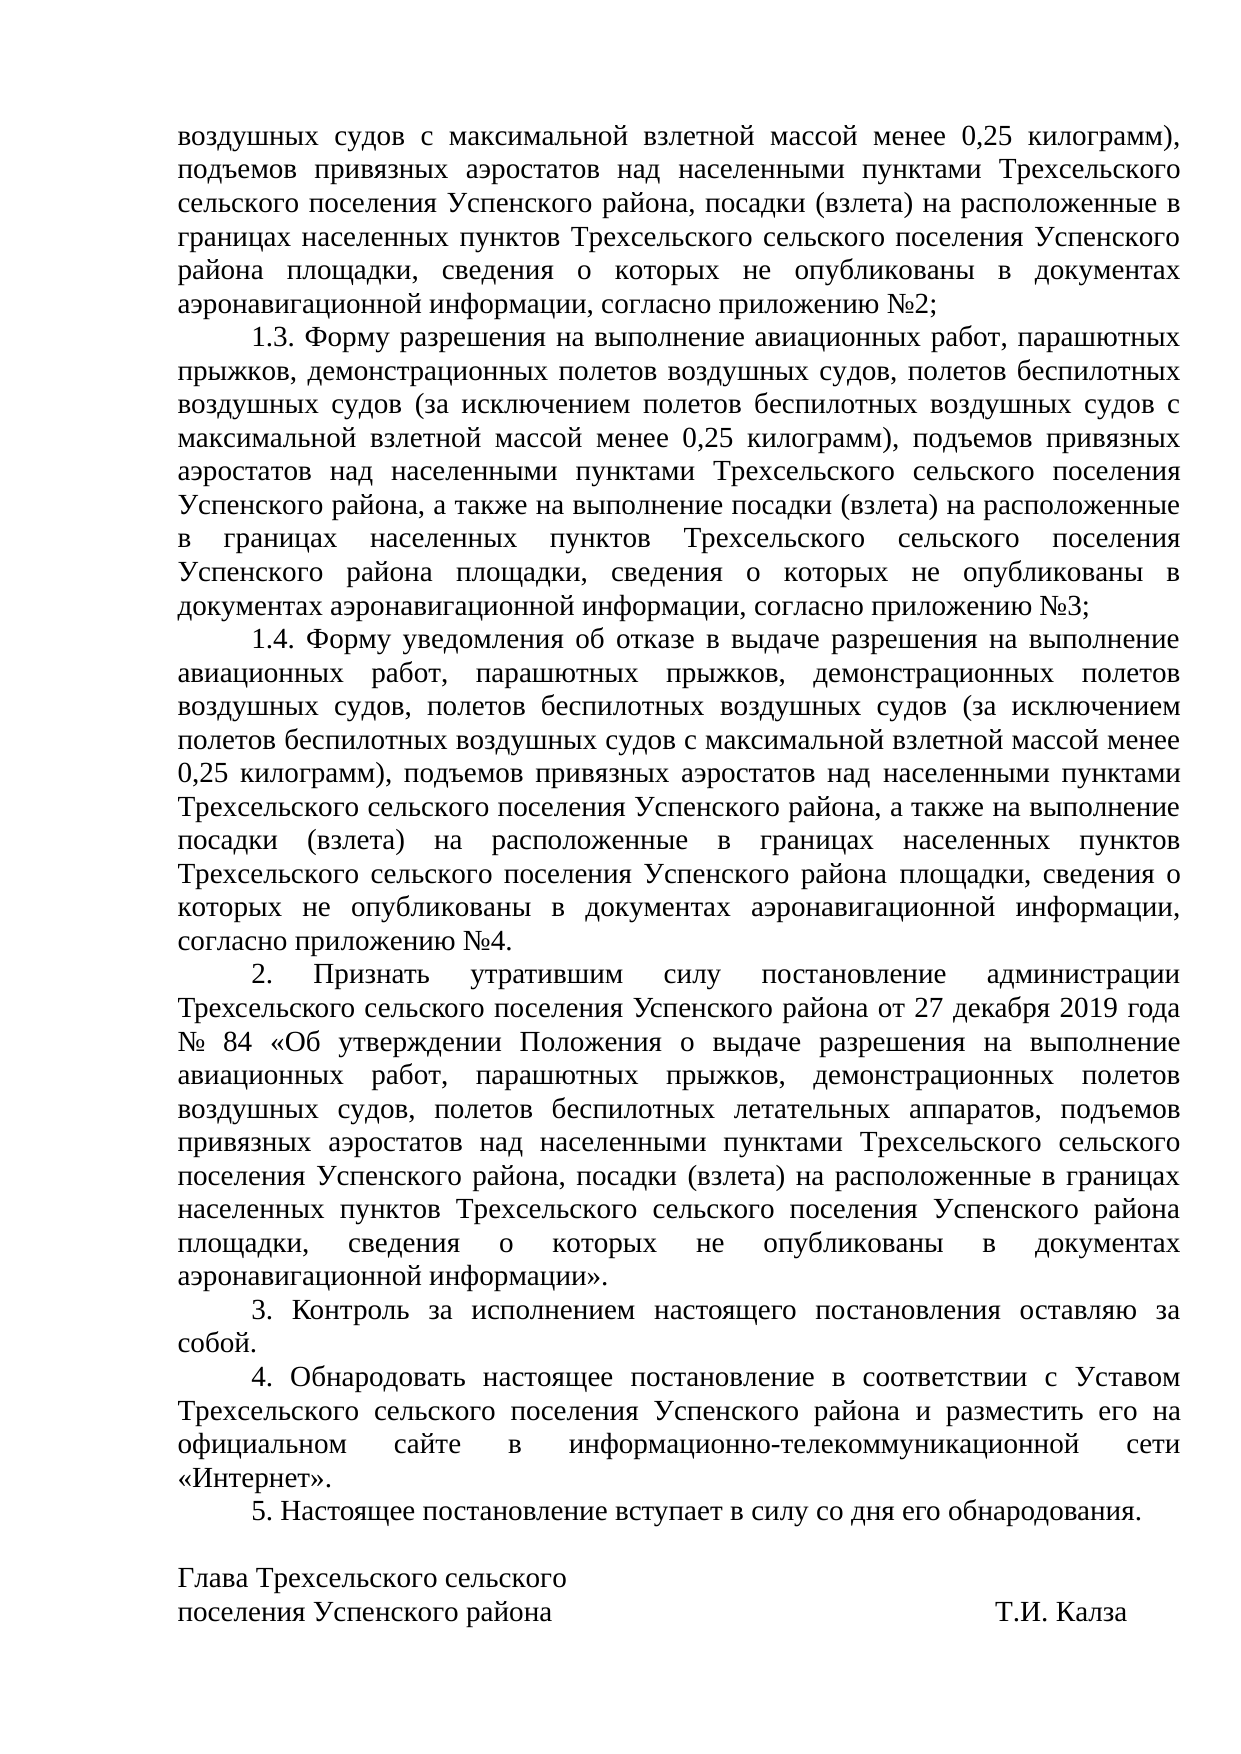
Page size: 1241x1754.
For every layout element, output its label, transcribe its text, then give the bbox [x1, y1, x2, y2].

text 5. Настоящее постановление вступает в силу со дня его обнародования. [177, 1493, 1181, 1527]
text 4. Обнародовать настоящее постановление в соответствии с Уставом Трехсельского сельского поселения Успенского района и разместить его на официальном сайте в информационно-телекоммуникационной сети «Интернет». [177, 1359, 1181, 1493]
text 3. Контроль за исполнением настоящего постановления оставляю за собой. [177, 1292, 1181, 1359]
text поселения Успенского района Т.И. Калза [177, 1594, 1181, 1627]
text Глава Трехсельского сельского [177, 1560, 1181, 1594]
text 2. Признать утратившим силу постановление администрации Трехсельского сельского поселения Успенского района от 27 декабря 2019 года № 84 «Об утверждении Положения о выдаче разрешения на выполнение авиационных работ, парашютных прыжков, демонстрационных полетов воздушных судов, полетов беспилотных летательных аппаратов, подъемов привязных аэростатов над населенными пунктами Трехсельского сельского поселения Успенского района, посадки (взлета) на расположенные в границах населенных пунктов Трехсельского сельского поселения Успенского района площадки, сведения о которых не опубликованы в документах аэронавигационной информации». [177, 957, 1181, 1292]
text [177, 118, 1181, 319]
text 1.3. Форму разрешения на выполнение авиационных работ, парашютных прыжков, демонстрационных полетов воздушных судов, полетов беспилотных воздушных судов (за исключением полетов беспилотных воздушных судов с максимальной взлетной массой менее 0,25 килограмм), подъемов привязных аэростатов над населенными пунктами Трехсельского сельского поселения Успенского района, а также на выполнение посадки (взлета) на расположенные в границах населенных пунктов Трехсельского сельского поселения Успенского района площадки, сведения о которых не опубликованы в документах аэронавигационной информации, согласно приложению №3; [177, 319, 1181, 621]
text 1.4. Форму уведомления об отказе в выдаче разрешения на выполнение авиационных работ, парашютных прыжков, демонстрационных полетов воздушных судов, полетов беспилотных воздушных судов (за исключением полетов беспилотных воздушных судов с максимальной взлетной массой менее 0,25 килограмм), подъемов привязных аэростатов над населенными пунктами Трехсельского сельского поселения Успенского района, а также на выполнение посадки (взлета) на расположенные в границах населенных пунктов Трехсельского сельского поселения Успенского района площадки, сведения о которых не опубликованы в документах аэронавигационной информации, согласно приложению №4. [177, 621, 1181, 957]
